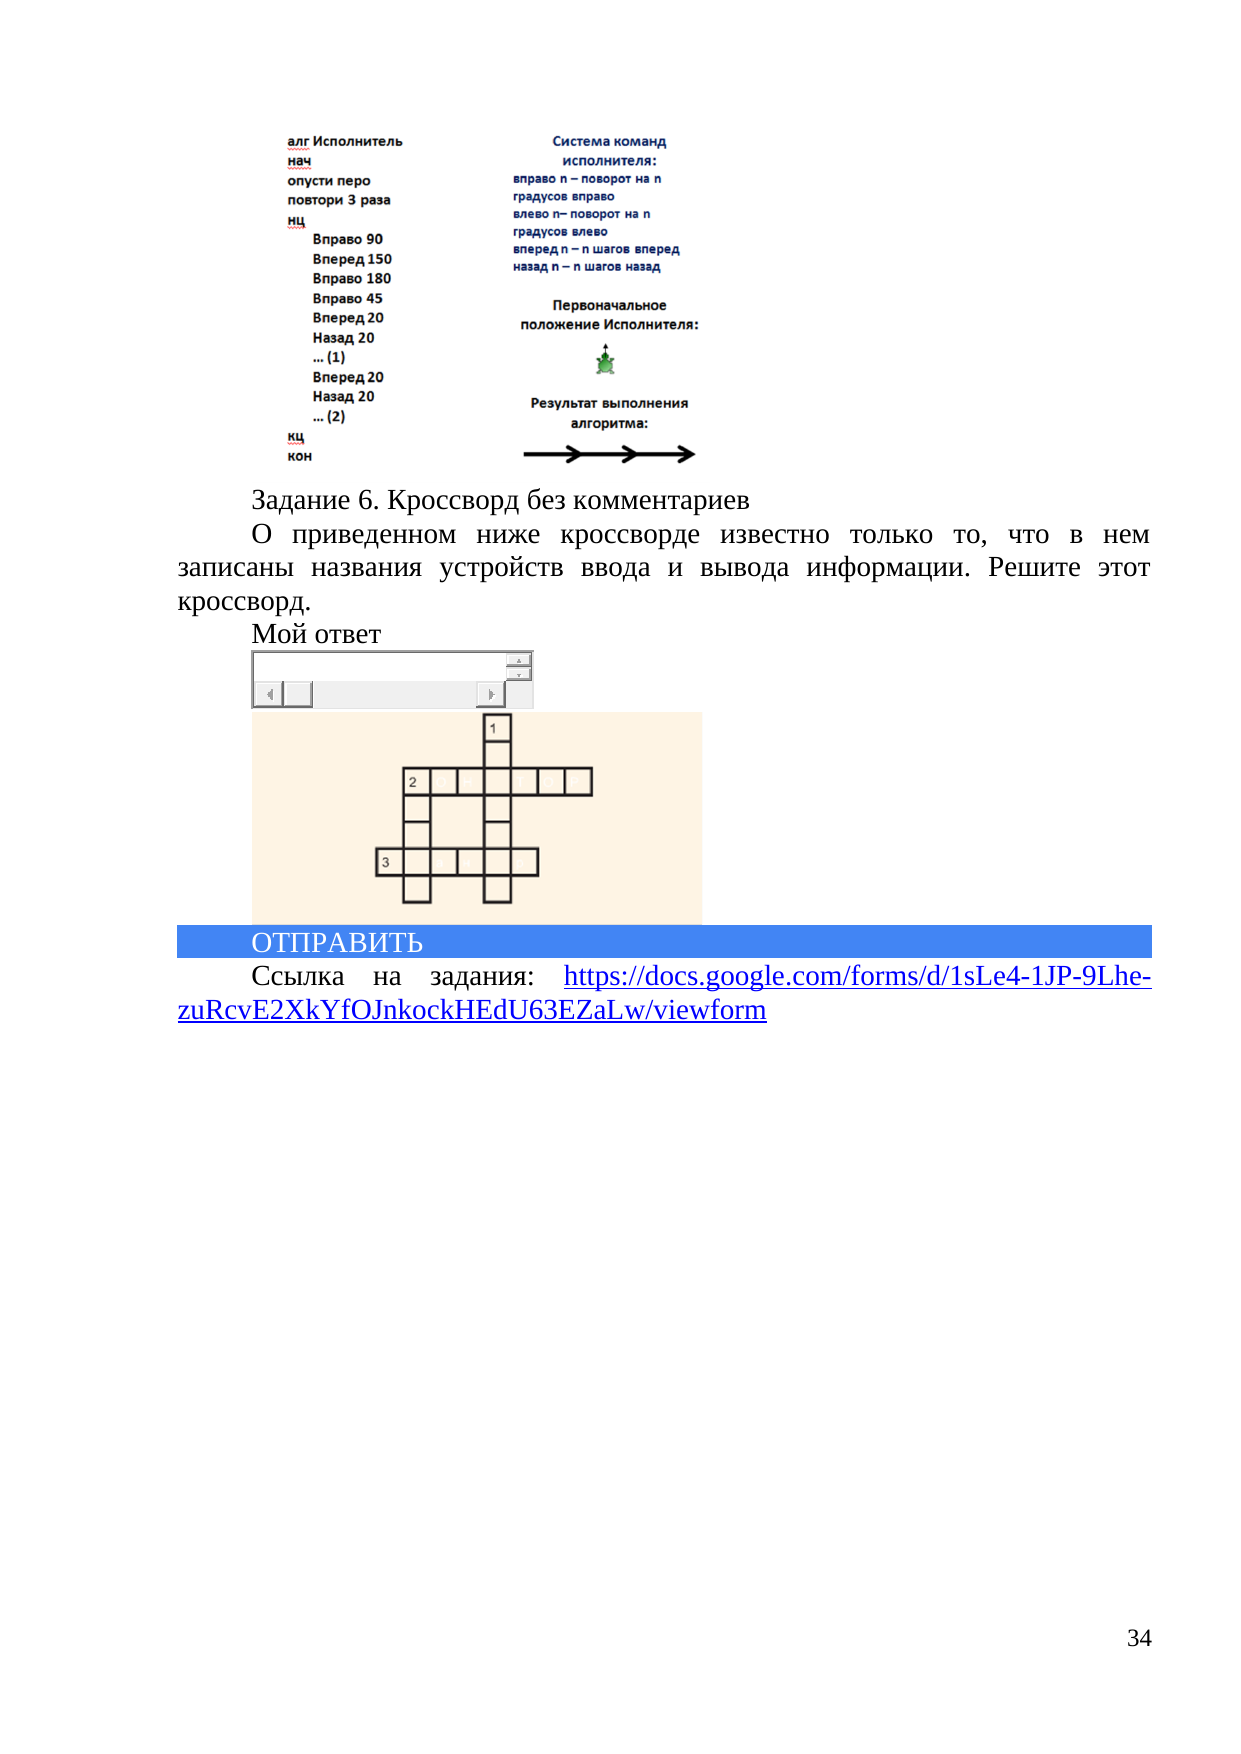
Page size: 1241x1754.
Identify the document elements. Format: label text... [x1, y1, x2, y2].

text О приведенном ниже кроссворде известно только то, что в нем записаны названия устройств ввода и вывода информации. Решите этот кроссворд. [177, 516, 1152, 617]
picture [251, 118, 711, 483]
picture [251, 711, 703, 925]
text Мой ответ [177, 617, 1152, 650]
text Ссылка на задания: https://docs.google.com/forms/d/1sLe4-1JP-9Lhe-zuRcvE2XkYfOJnkockHEdU63EZaLw/viewform [177, 958, 1152, 1026]
text ОТПРАВИТЬ [177, 925, 1152, 958]
text Задание 6. Кроссворд без комментариев [177, 482, 1152, 516]
